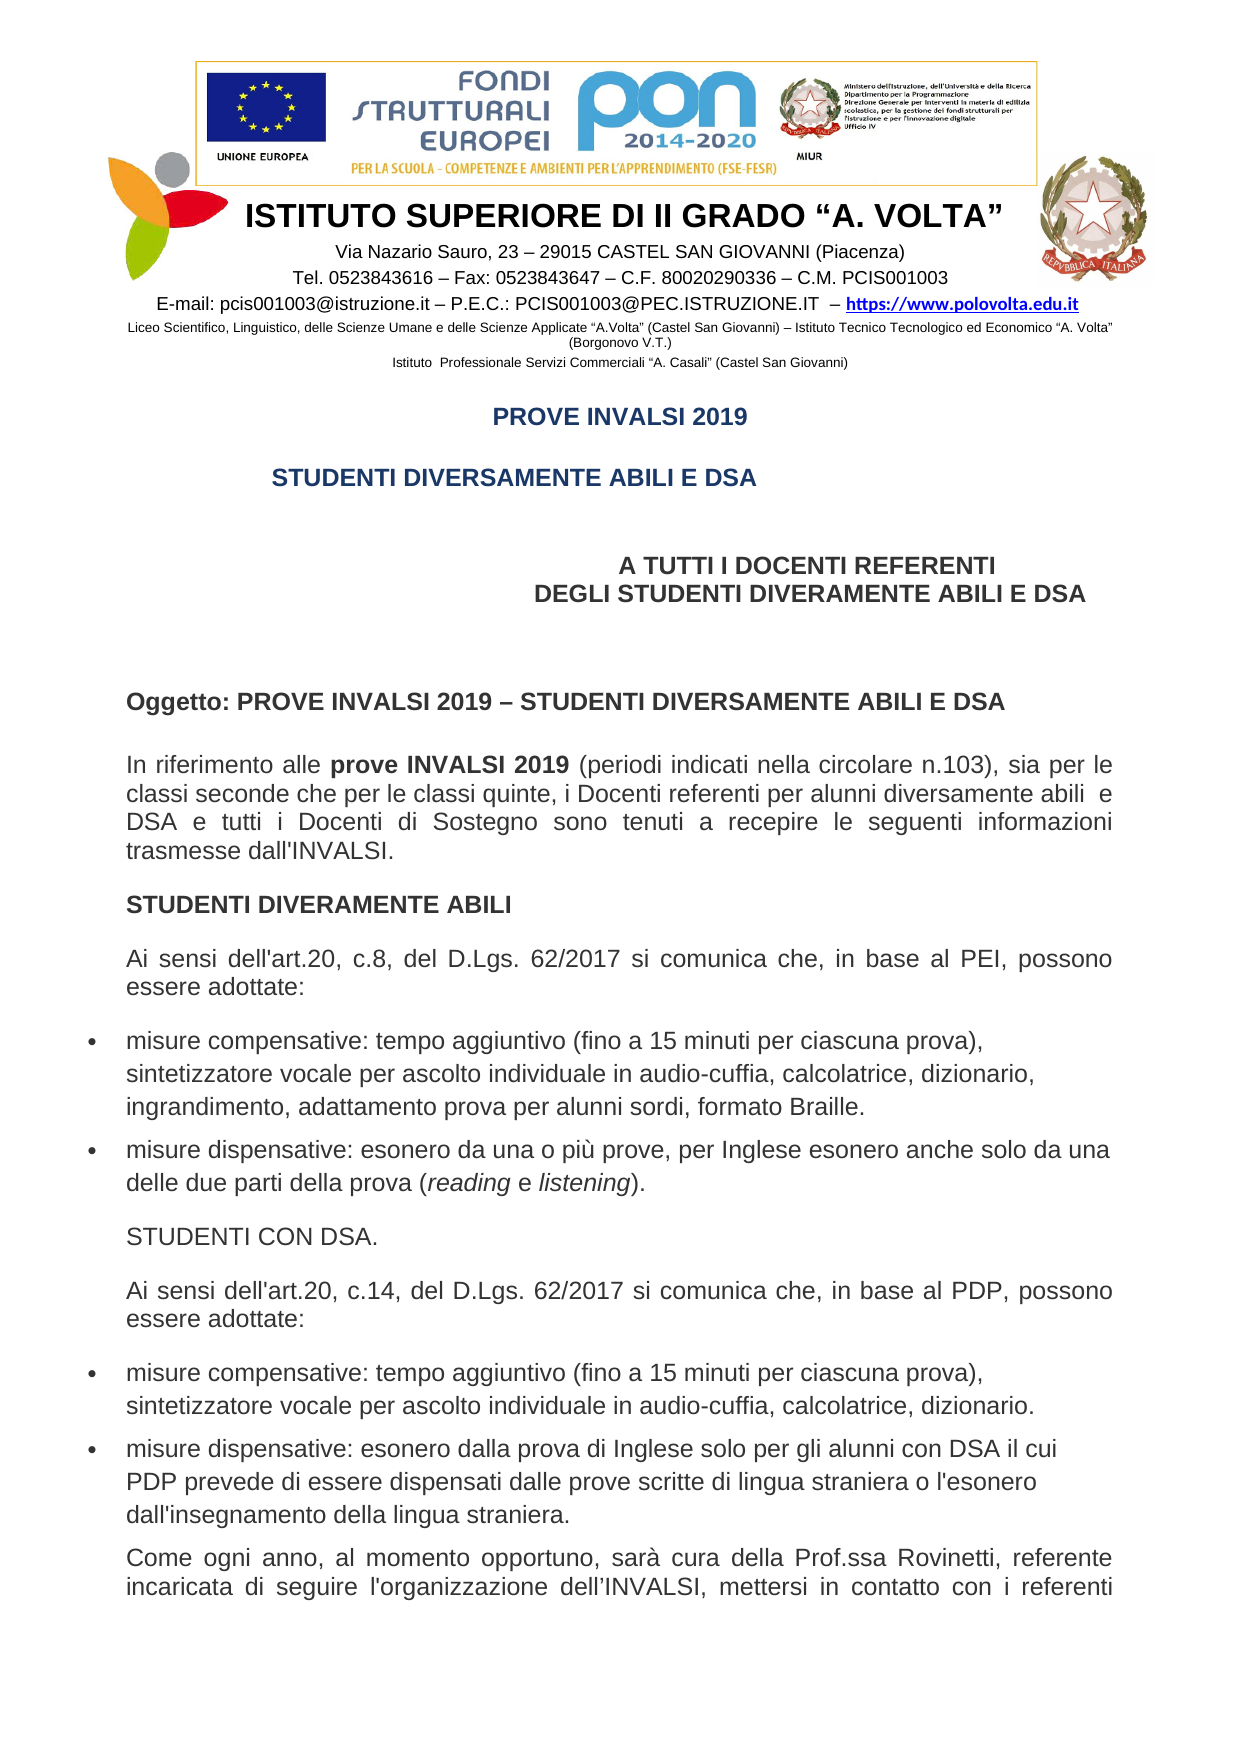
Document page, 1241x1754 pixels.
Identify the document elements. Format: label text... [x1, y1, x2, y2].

text STUDENTI CON DSA. [126, 1222, 1114, 1251]
list misure dispensative: esonero dalla prova di Inglese solo per gli alunni con DSA il cui PDP prevede di essere dispensati dalle prove scritte di lingua straniera o l'esonero dall'insegnamento della lingua straniera. [88, 1434, 1114, 1529]
text STUDENTI DIVERAMENTE ABILI [126, 890, 1114, 918]
list misure compensative: tempo aggiuntivo (fino a 15 minuti per ciascuna prova), sintetizzatore vocale per ascolto individuale in audio-cuffia, calcolatrice, dizionario, ingrandimento, adattamento prova per alunni sordi, formato Braille. [88, 1026, 1114, 1121]
text Oggetto: PROVE INVALSI 2019 – STUDENTI DIVERSAMENTE ABILI E DSA [126, 687, 1114, 716]
text PROVE INVALSI 2019 [126, 402, 1114, 431]
text STUDENTI DIVERSAMENTE ABILI E DSA [126, 431, 1114, 492]
text Ai sensi dell'art.20, c.14, del D.Lgs. 62/2017 si comunica che, in base al PDP, possono essere adottate: [126, 1276, 1114, 1333]
list misure dispensative: esonero da una o più prove, per Inglese esonero anche solo da una delle due parti della prova (reading e listening). [88, 1135, 1114, 1197]
text A TUTTI I DOCENTI REFERENTI [126, 551, 1114, 579]
picture [99, 61, 1154, 287]
list misure compensative: tempo aggiuntivo (fino a 15 minuti per ciascuna prova), sintetizzatore vocale per ascolto individuale in audio-cuffia, calcolatrice, dizionario. [88, 1358, 1114, 1420]
text DEGLI STUDENTI DIVERAMENTE ABILI E DSA [126, 579, 1114, 608]
text In riferimento alle prove INVALSI 2019 (periodi indicati nella circolare n.103), sia per le classi seconde che per le classi quinte, i Docenti referenti per alunni diversamente abili e DSA e tutti i Docenti di Sostegno sono tenuti a recepire le seguenti informazioni trasmesse dall'INVALSI. [126, 750, 1114, 865]
text Ai sensi dell'art.20, c.8, del D.Lgs. 62/2017 si comunica che, in base al PEI, possono essere adottate: [126, 943, 1114, 1001]
